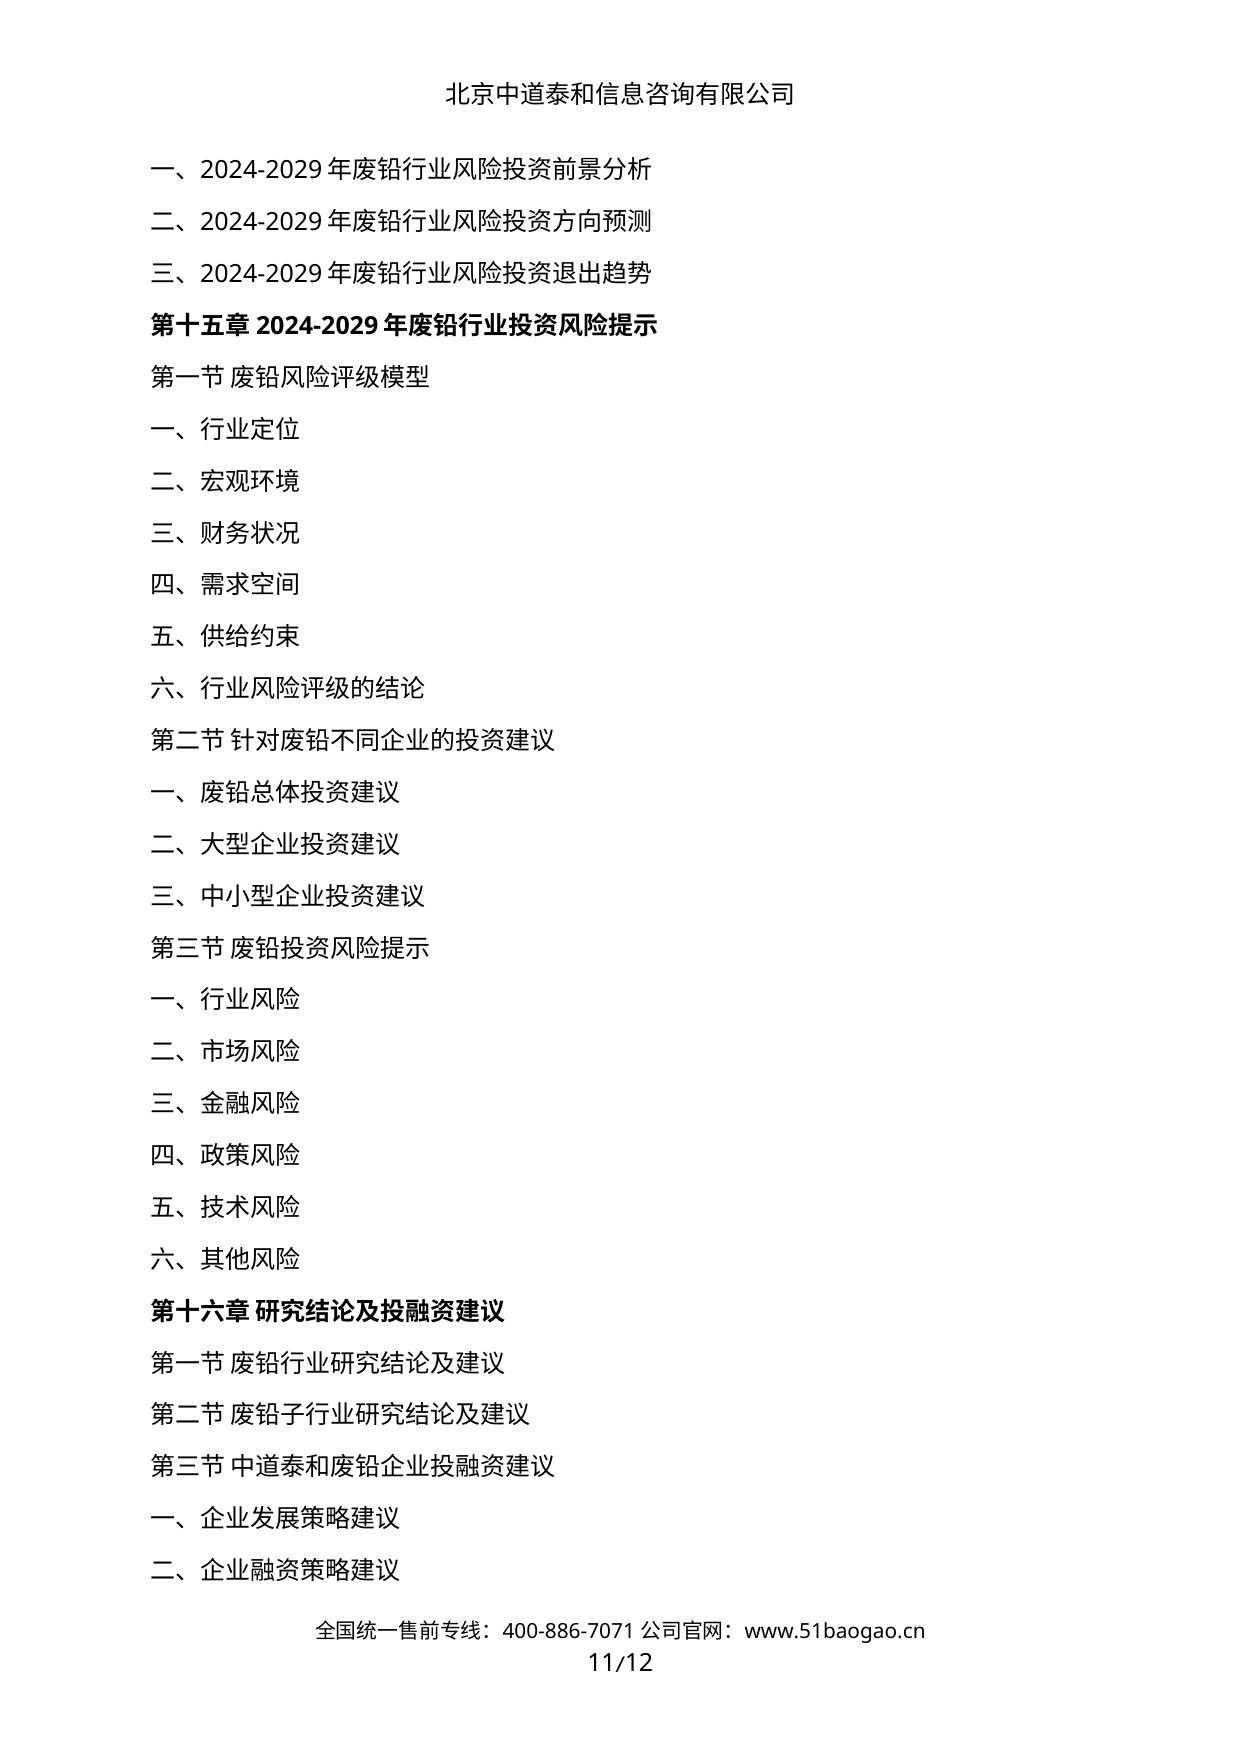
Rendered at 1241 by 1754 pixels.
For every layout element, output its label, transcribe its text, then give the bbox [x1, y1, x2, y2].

text 一、2024-2029年废铅行业风险投资前景分析 [150, 150, 1090, 186]
text 第十六章 研究结论及投融资建议 [150, 1291, 1090, 1327]
text 一、行业定位 [150, 409, 1090, 446]
text 第一节 废铅风险评级模型 [150, 357, 1090, 394]
text 三、2024-2029年废铅行业风险投资退出趋势 [150, 254, 1090, 290]
text 四、政策风险 [150, 1136, 1090, 1172]
text 第二节 废铅子行业研究结论及建议 [150, 1395, 1090, 1431]
text 六、其他风险 [150, 1239, 1090, 1276]
text 第一节 废铅行业研究结论及建议 [150, 1343, 1090, 1379]
text 第二节 针对废铅不同企业的投资建议 [150, 721, 1090, 757]
text 六、行业风险评级的结论 [150, 669, 1090, 705]
text 二、2024-2029年废铅行业风险投资方向预测 [150, 202, 1090, 238]
text 二、企业融资策略建议 [150, 1551, 1090, 1587]
text 一、行业风险 [150, 980, 1090, 1016]
text 第三节 中道泰和废铅企业投融资建议 [150, 1447, 1090, 1483]
text 五、供给约束 [150, 617, 1090, 653]
text 三、金融风险 [150, 1084, 1090, 1120]
text 五、技术风险 [150, 1187, 1090, 1224]
text 一、废铅总体投资建议 [150, 772, 1090, 809]
text 三、财务状况 [150, 513, 1090, 549]
text 三、中小型企业投资建议 [150, 876, 1090, 912]
text 第十五章 2024-2029年废铅行业投资风险提示 [150, 306, 1090, 342]
text 二、大型企业投资建议 [150, 824, 1090, 861]
text 一、企业发展策略建议 [150, 1499, 1090, 1535]
text 二、宏观环境 [150, 461, 1090, 497]
text 四、需求空间 [150, 565, 1090, 601]
text 二、市场风险 [150, 1032, 1090, 1068]
text 第三节 废铅投资风险提示 [150, 928, 1090, 964]
